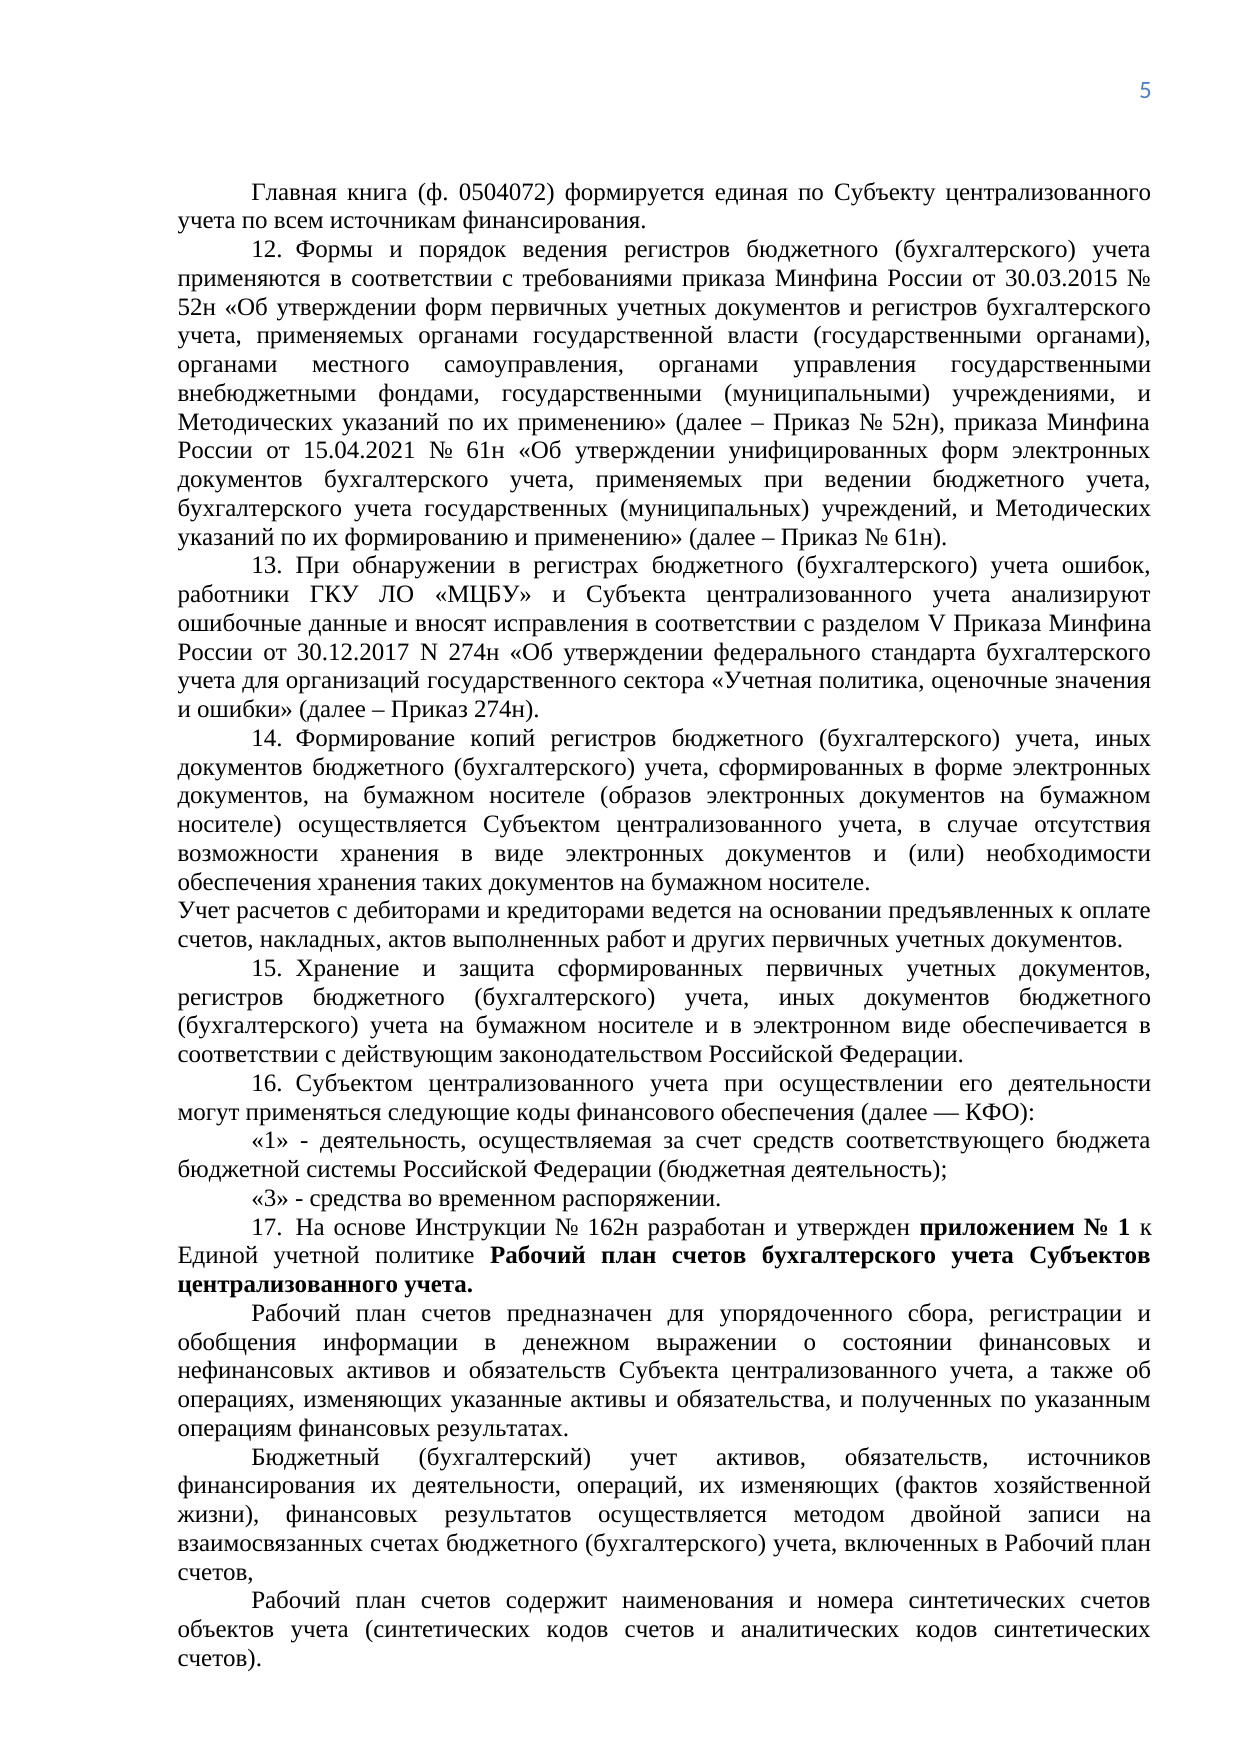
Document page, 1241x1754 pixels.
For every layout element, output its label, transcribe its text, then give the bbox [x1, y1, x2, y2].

subtitle Формы и порядок ведения регистров бюджетного (бухгалтерского) учета применяются в соответствии с требованиями приказа Минфина России от 30.03.2015 № 52н «Об утверждении форм первичных учетных документов и регистров бухгалтерского учета, применяемых органами государственной власти (государственными органами), органами местного самоуправления, органами управления государственными внебюджетными фондами, государственными (муниципальными) учреждениями, и Методических указаний по их применению» (далее – Приказ № 52н), приказа Минфина России от 15.04.2021 № 61н «Об утверждении унифицированных форм электронных документов бухгалтерского учета, применяемых при ведении бюджетного учета, бухгалтерского учета государственных (муниципальных) учреждений, и Методических указаний по их формированию и применению» (далее – Приказ № 61н). [177, 234, 1152, 551]
subtitle На основе Инструкции № 162н разработан и утвержден приложением № 1 к Единой учетной политике Рабочий план счетов бухгалтерского учета Субъектов централизованного учета. [177, 1212, 1152, 1298]
subtitle Учет расчетов с дебиторами и кредиторами ведется на основании предъявленных к оплате счетов, накладных, актов выполненных работ и других первичных учетных документов. [177, 896, 1152, 953]
subtitle Хранение и защита сформированных первичных учетных документов, регистров бюджетного (бухгалтерского) учета, иных документов бюджетного (бухгалтерского) учета на бумажном носителе и в электронном виде обеспечивается в соответствии с действующим законодательством Российской Федерации. [177, 953, 1152, 1068]
subtitle Субъектом централизованного учета при осуществлении его деятельности могут применяться следующие коды финансового обеспечения (далее — КФО): [177, 1068, 1152, 1126]
text «3» - средства во временном распоряжении. [177, 1183, 1152, 1212]
text Рабочий план счетов предназначен для упорядоченного сбора, регистрации и обобщения информации в денежном выражении о состоянии финансовых и нефинансовых активов и обязательств Субъекта централизованного учета, а также об операциях, изменяющих указанные активы и обязательства, и полученных по указанным операциям финансовых результатах. [177, 1298, 1152, 1442]
text Рабочий план счетов содержит наименования и номера синтетических счетов объектов учета (синтетических кодов счетов и аналитических кодов синтетических счетов). [177, 1586, 1152, 1672]
subtitle При обнаружении в регистрах бюджетного (бухгалтерского) учета ошибок, работники ГКУ ЛО «МЦБУ» и Субъекта централизованного учета анализируют ошибочные данные и вносят исправления в соответствии с разделом V Приказа Минфина России от 30.12.2017 N 274н «Об утверждении федерального стандарта бухгалтерского учета для организаций государственного сектора «Учетная политика, оценочные значения и ошибки» (далее – Приказ 274н). [177, 551, 1152, 723]
text «1» - деятельность, осуществляемая за счет средств соответствующего бюджета бюджетной системы Российской Федерации (бюджетная деятельность); [177, 1126, 1152, 1183]
subtitle Формирование копий регистров бюджетного (бухгалтерского) учета, иных документов бюджетного (бухгалтерского) учета, сформированных в форме электронных документов, на бумажном носителе (образов электронных документов на бумажном носителе) осуществляется Субъектом централизованного учета, в случае отсутствия возможности хранения в виде электронных документов и (или) необходимости обеспечения хранения таких документов на бумажном носителе. [177, 723, 1152, 896]
text Бюджетный (бухгалтерский) учет активов, обязательств, источников финансирования их деятельности, операций, их изменяющих (фактов хозяйственной жизни), финансовых результатов осуществляется методом двойной записи на взаимосвязанных счетах бюджетного (бухгалтерского) учета, включенных в Рабочий план счетов, [177, 1442, 1152, 1586]
text Главная книга (ф. 0504072) формируется единая по Субъекту централизованного учета по всем источникам финансирования. [177, 177, 1152, 234]
